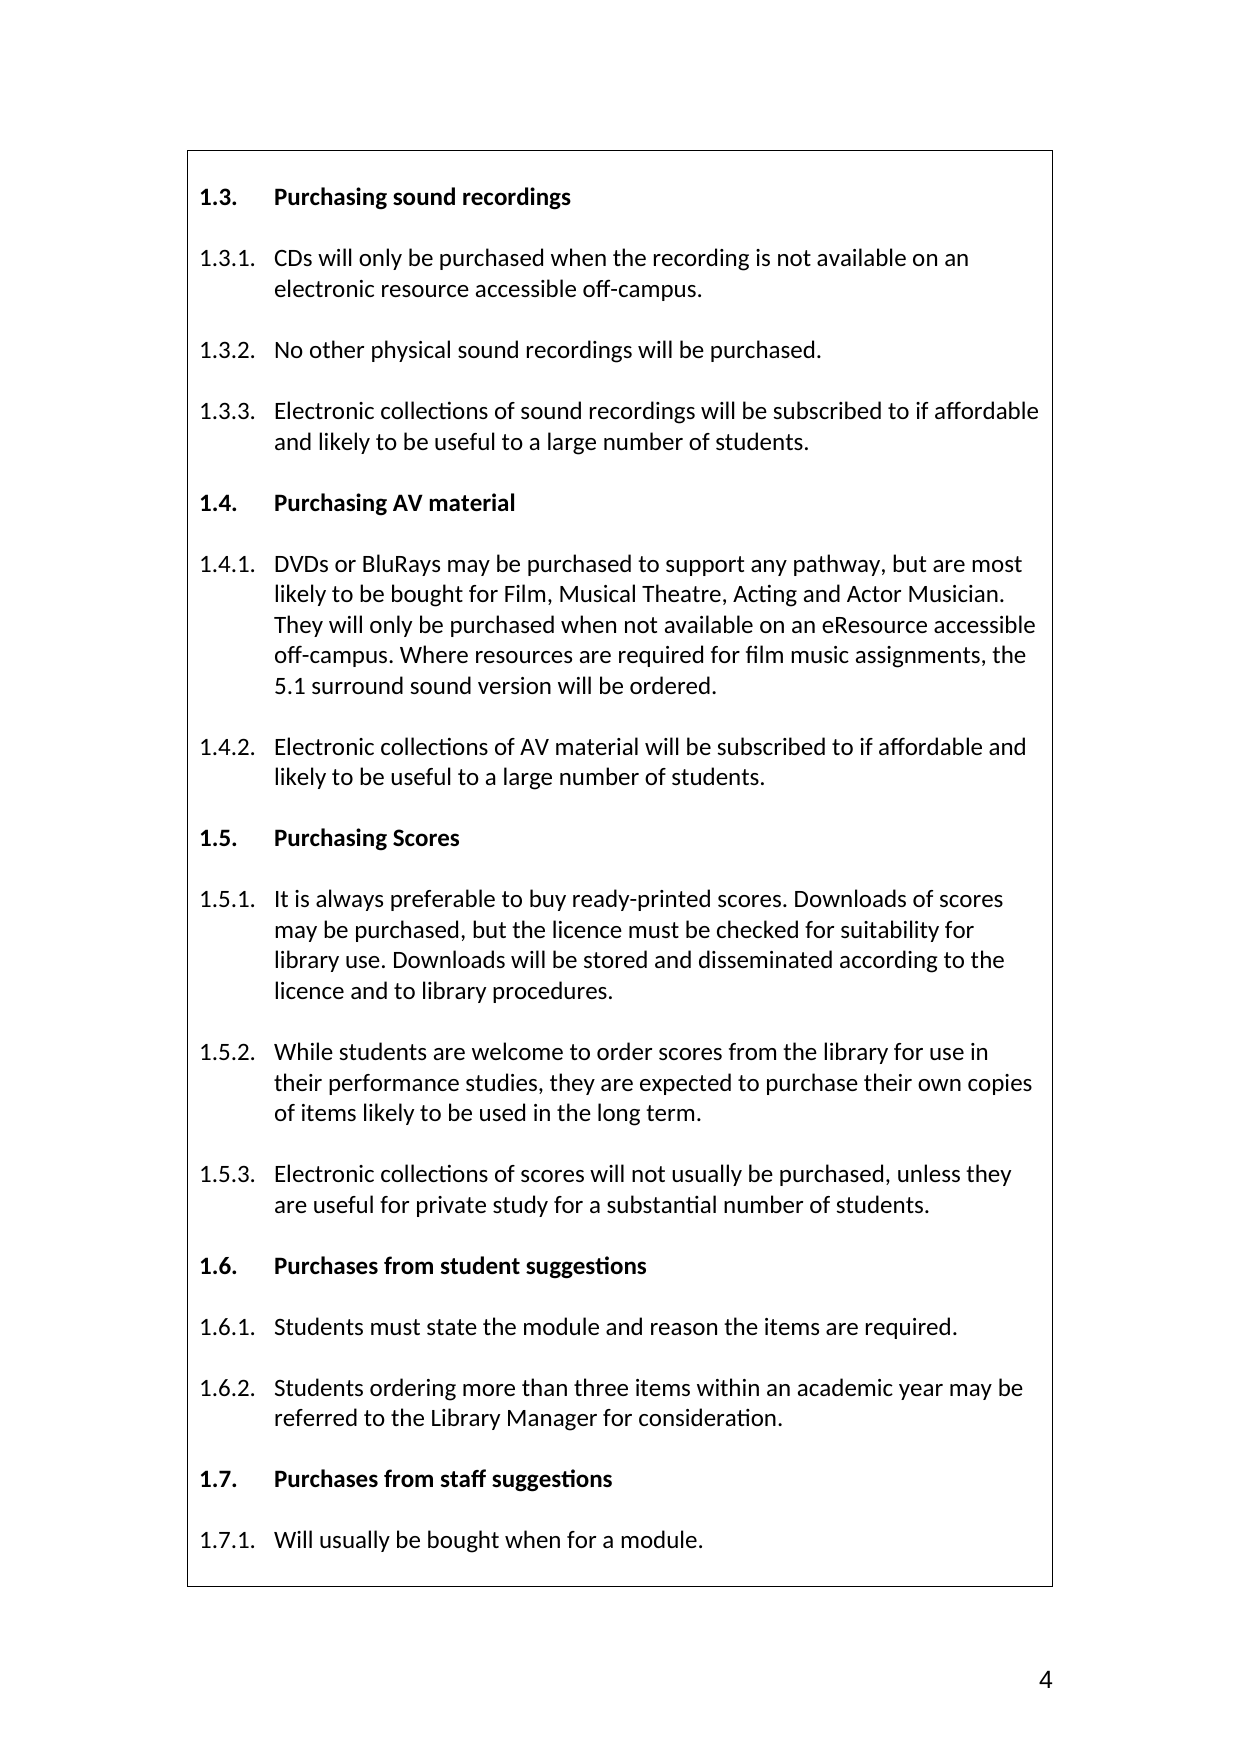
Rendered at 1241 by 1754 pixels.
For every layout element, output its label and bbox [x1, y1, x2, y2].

table_cell [188, 151, 1052, 1586]
